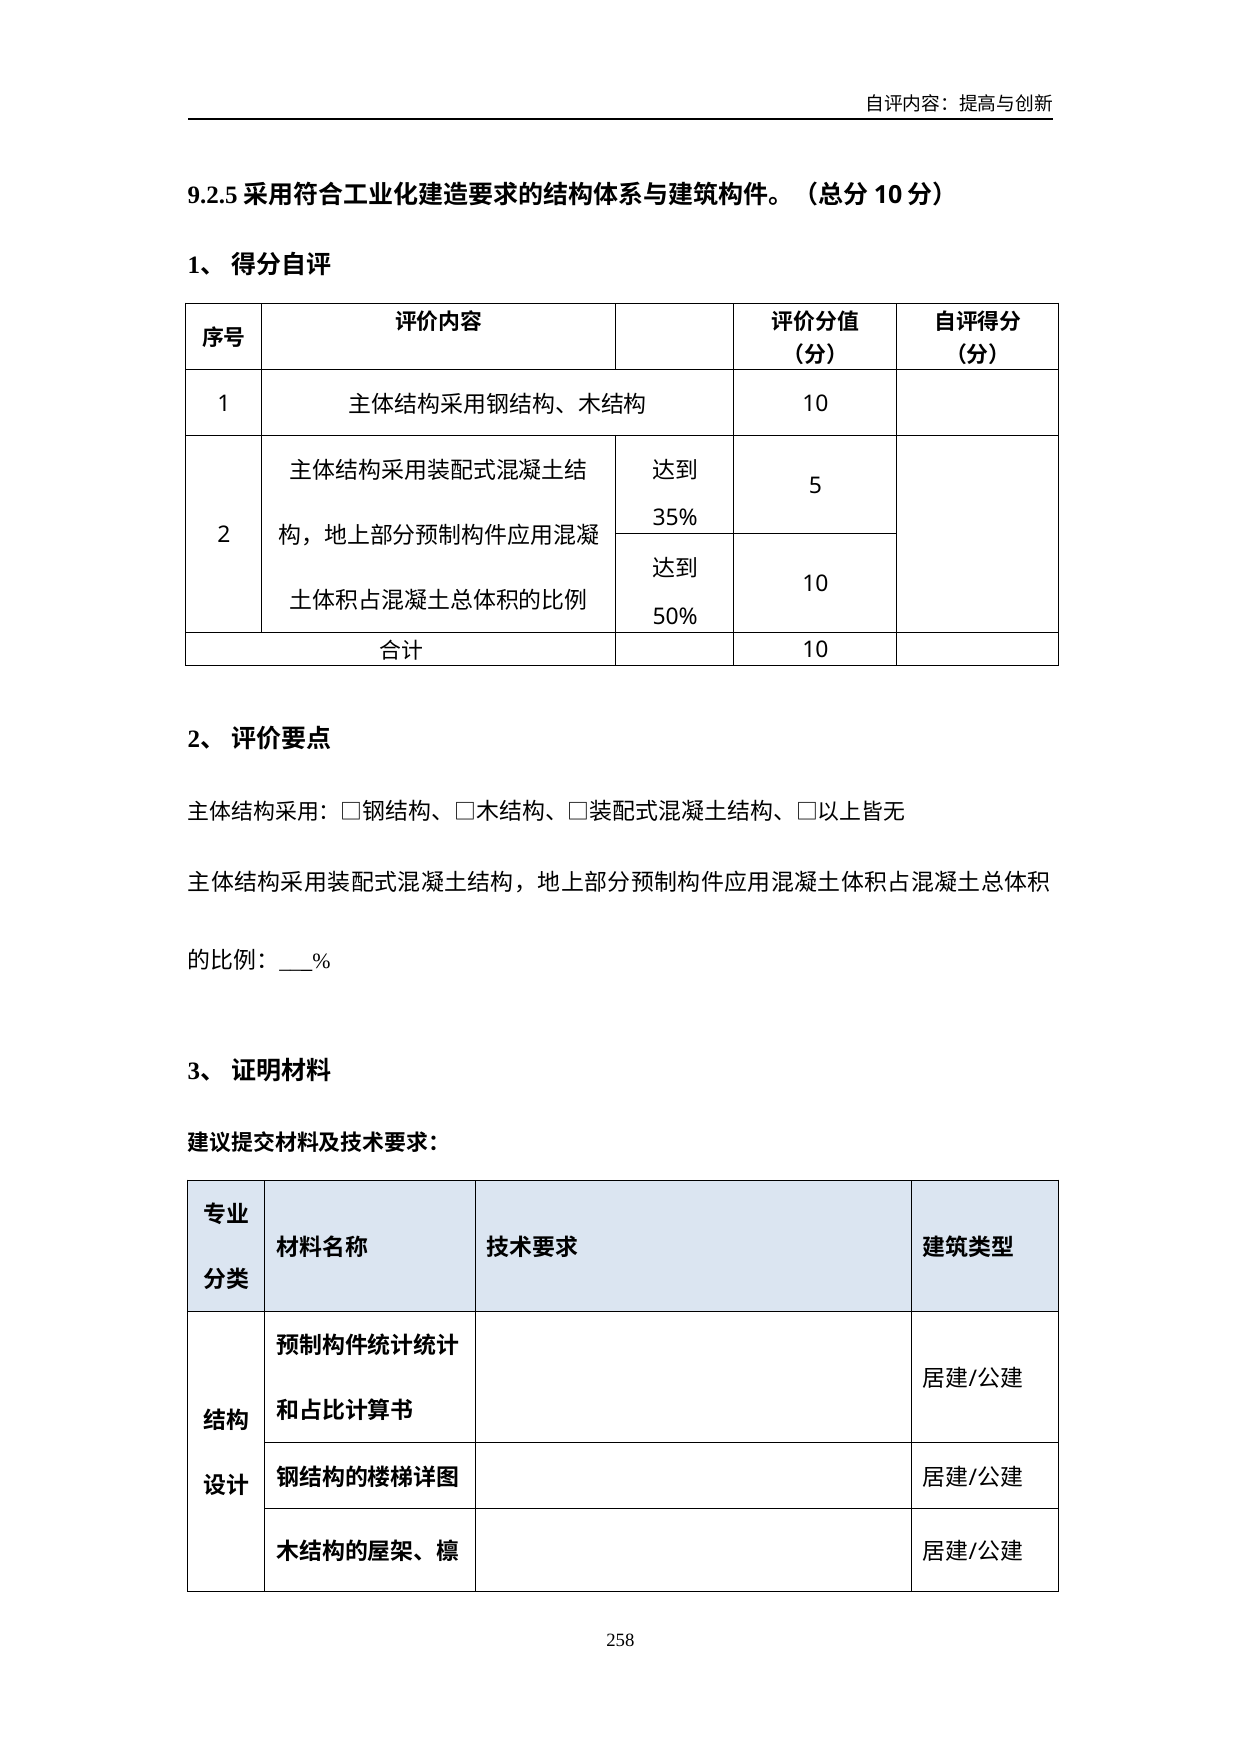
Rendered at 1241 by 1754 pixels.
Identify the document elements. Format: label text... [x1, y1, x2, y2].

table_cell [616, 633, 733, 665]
text 主体结构采用装配式混凝土结构，地上部分预制构件应用混凝土体积占混凝土总体积的比例：___% [187, 848, 1053, 991]
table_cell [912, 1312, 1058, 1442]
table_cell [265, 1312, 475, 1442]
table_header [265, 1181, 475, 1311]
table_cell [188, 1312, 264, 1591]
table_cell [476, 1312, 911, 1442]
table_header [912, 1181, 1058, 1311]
subtitle 9.2.5 采用符合工业化建造要求的结构体系与建筑构件。（总分10分） [187, 174, 1053, 211]
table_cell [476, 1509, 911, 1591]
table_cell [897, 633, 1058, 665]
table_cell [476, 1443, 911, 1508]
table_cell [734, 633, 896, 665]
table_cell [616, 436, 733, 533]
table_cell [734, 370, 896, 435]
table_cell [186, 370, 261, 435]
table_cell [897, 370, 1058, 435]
list 得分自评 [187, 230, 1053, 295]
list 评价要点 [187, 704, 1053, 769]
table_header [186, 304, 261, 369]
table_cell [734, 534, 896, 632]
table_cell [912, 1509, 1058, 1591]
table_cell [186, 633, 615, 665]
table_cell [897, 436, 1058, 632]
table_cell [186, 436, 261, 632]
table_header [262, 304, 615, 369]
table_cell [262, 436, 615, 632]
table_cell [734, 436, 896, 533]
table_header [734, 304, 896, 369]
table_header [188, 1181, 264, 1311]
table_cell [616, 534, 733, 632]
text 建议提交材料及技术要求： [187, 1124, 1053, 1157]
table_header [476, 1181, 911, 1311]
text 主体结构采用：□钢结构、□木结构、□装配式混凝土结构、□以上皆无 [187, 777, 1053, 842]
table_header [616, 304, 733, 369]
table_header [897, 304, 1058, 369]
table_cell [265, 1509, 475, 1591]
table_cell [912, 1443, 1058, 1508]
list 证明材料 [187, 1036, 1053, 1101]
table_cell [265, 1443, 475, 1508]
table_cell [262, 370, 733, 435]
